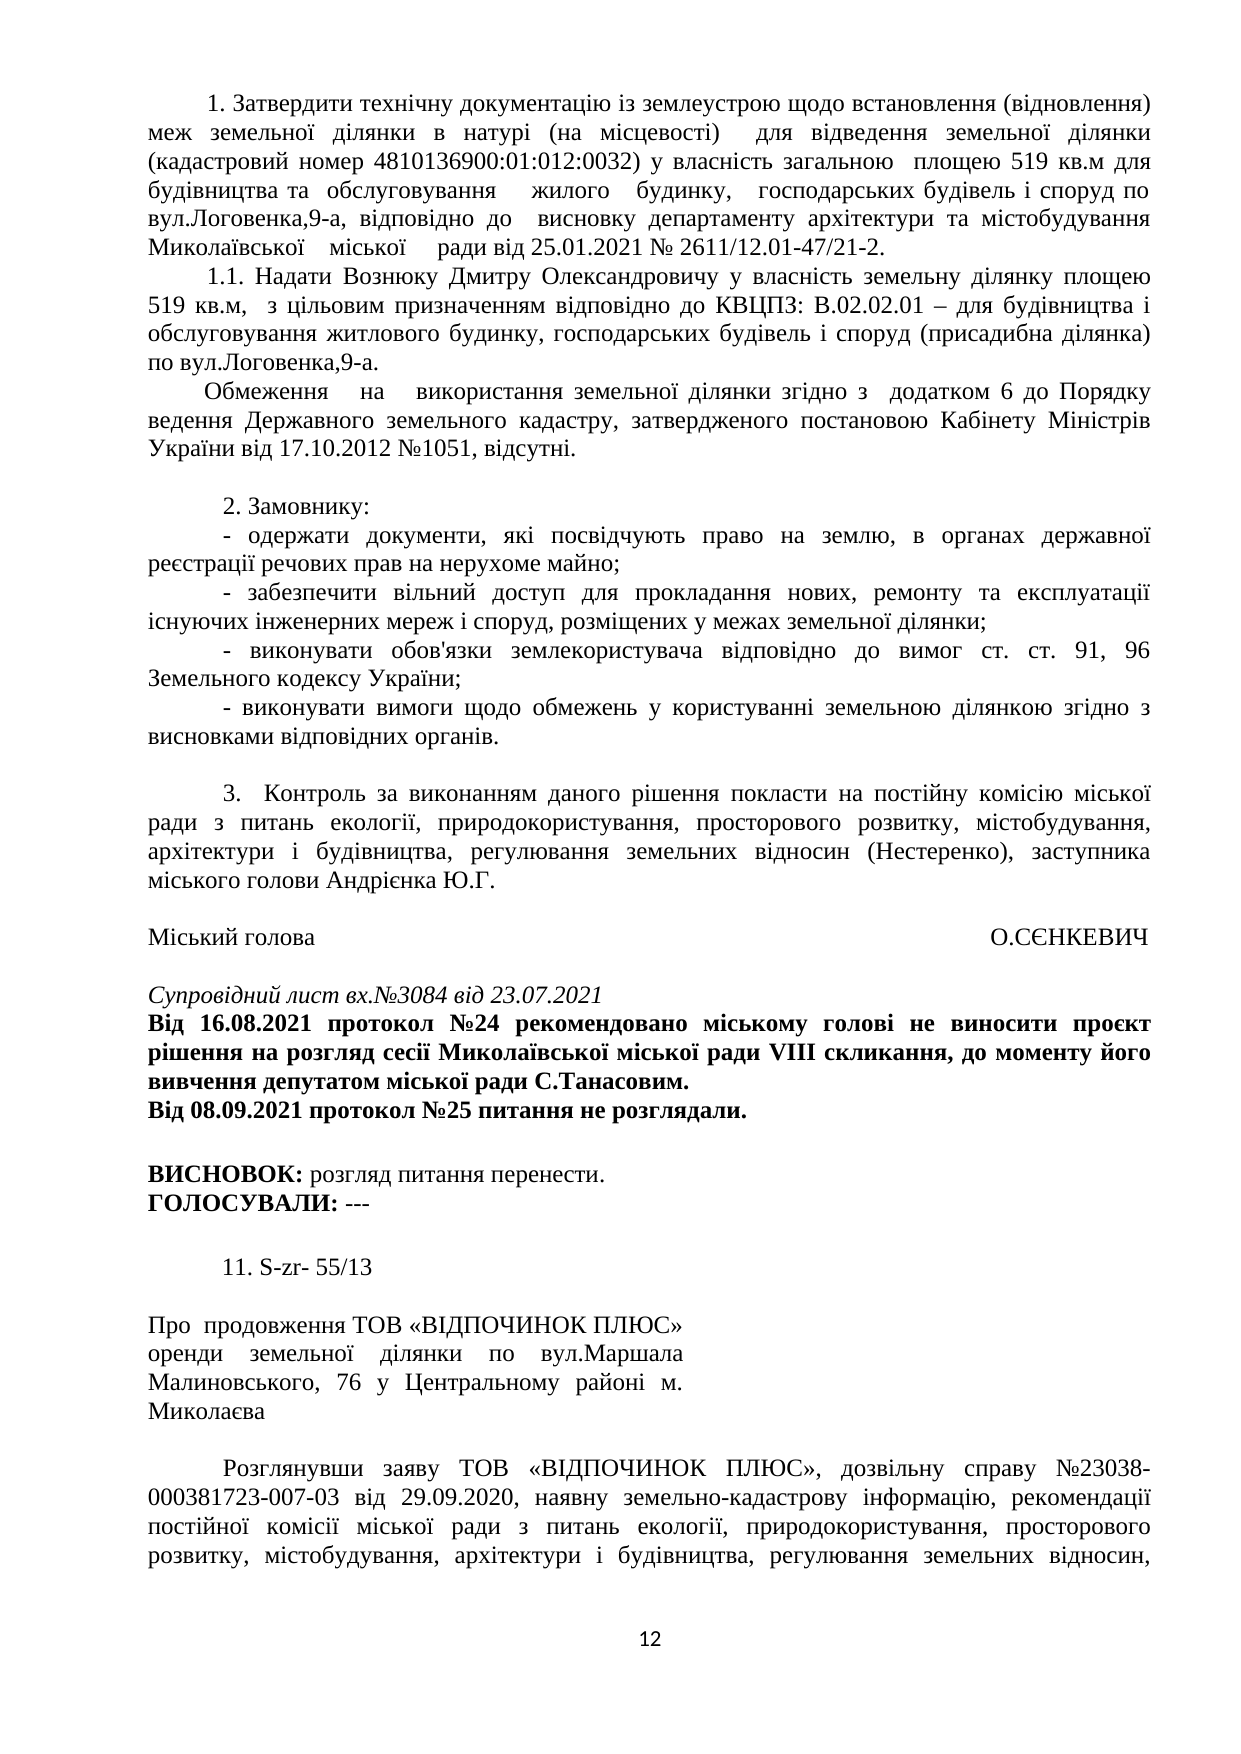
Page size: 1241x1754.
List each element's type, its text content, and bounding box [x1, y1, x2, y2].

text - виконувати вимоги щодо обмежень у користуванні земельною ділянкою згідно з висновками відповідних органів. [148, 692, 1152, 750]
text Супровідний лист вх.№3084 від 23.07.2021 [148, 980, 1152, 1008]
text Міський голова О.СЄНКЕВИЧ [148, 922, 1152, 951]
text Обмеження на використання земельної ділянки згідно з додатком 6 до Порядку ведення Державного земельного кадастру, затвердженого постановою Кабінету Міністрів України від 17.10.2012 №1051, відсутні. [148, 376, 1152, 462]
text ВИСНОВОК: розгляд питання перенести. [148, 1159, 1152, 1188]
text 1.1. Надати Вознюку Дмитру Олександровичу у власність земельну ділянку площею 519 кв.м, з цільовим призначенням відповідно до КВЦПЗ: В.02.02.01 – для будівництва і обслуговування житлового будинку, господарських будівель і споруд (присадибна ділянка) по вул.Логовенка,9-а. [148, 261, 1152, 376]
text 1. Затвердити технічну документацію із землеустрою щодо встановлення (відновлення) меж земельної ділянки в натурі (на місцевості) для відведення земельної ділянки (кадастровий номер 4810136900:01:012:0032) у власність загальною площею 519 кв.м для будівництва та обслуговування жилого будинку, господарських будівель і споруд по вул.Логовенка,9-а, відповідно до висновку департаменту архітектури та містобудування Миколаївської міської ради від 25.01.2021 № 2611/12.01-47/21-2. [148, 88, 1152, 261]
text ГОЛОСУВАЛИ: --- [148, 1188, 1152, 1217]
text - одержати документи, які посвідчують право на землю, в органах державної реєстрації речових прав на нерухоме майно; [148, 520, 1152, 577]
text Від 16.08.2021 протокол №24 рекомендовано міському голові не виносити проєкт рішення на розгляд сесії Миколаївської міської ради VIII скликання, до моменту його вивчення депутатом міської ради С.Танасовим. [148, 1008, 1152, 1095]
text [148, 1453, 1152, 1568]
text - виконувати обов'язки землекористувача відповідно до вимог ст. ст. 91, 96 Земельного кодексу України; [148, 635, 1152, 692]
text Від 08.09.2021 протокол №25 питання не розглядали. [148, 1095, 1152, 1123]
text 2. Замовнику: [148, 491, 1152, 520]
text 3. Контроль за виконанням даного рішення покласти на постійну комісію міської ради з питань екології, природокористування, просторового розвитку, містобудування, архітектури і будівництва, регулювання земельних відносин (Нестеренко), заступника міського голови Андрієнка Ю.Г. [148, 778, 1152, 893]
text Про продовження ТОВ «ВІДПОЧИНОК ПЛЮС» оренди земельної ділянки по вул.Маршала Малиновського, 76 у Центральному районі м. Миколаєва [148, 1310, 683, 1425]
subtitle S-zr- 55/13 [222, 1252, 1152, 1281]
text - забезпечити вільний доступ для прокладання нових, ремонту та експлуатації існуючих інженерних мереж і споруд, розміщених у межах земельної ділянки; [148, 577, 1152, 635]
